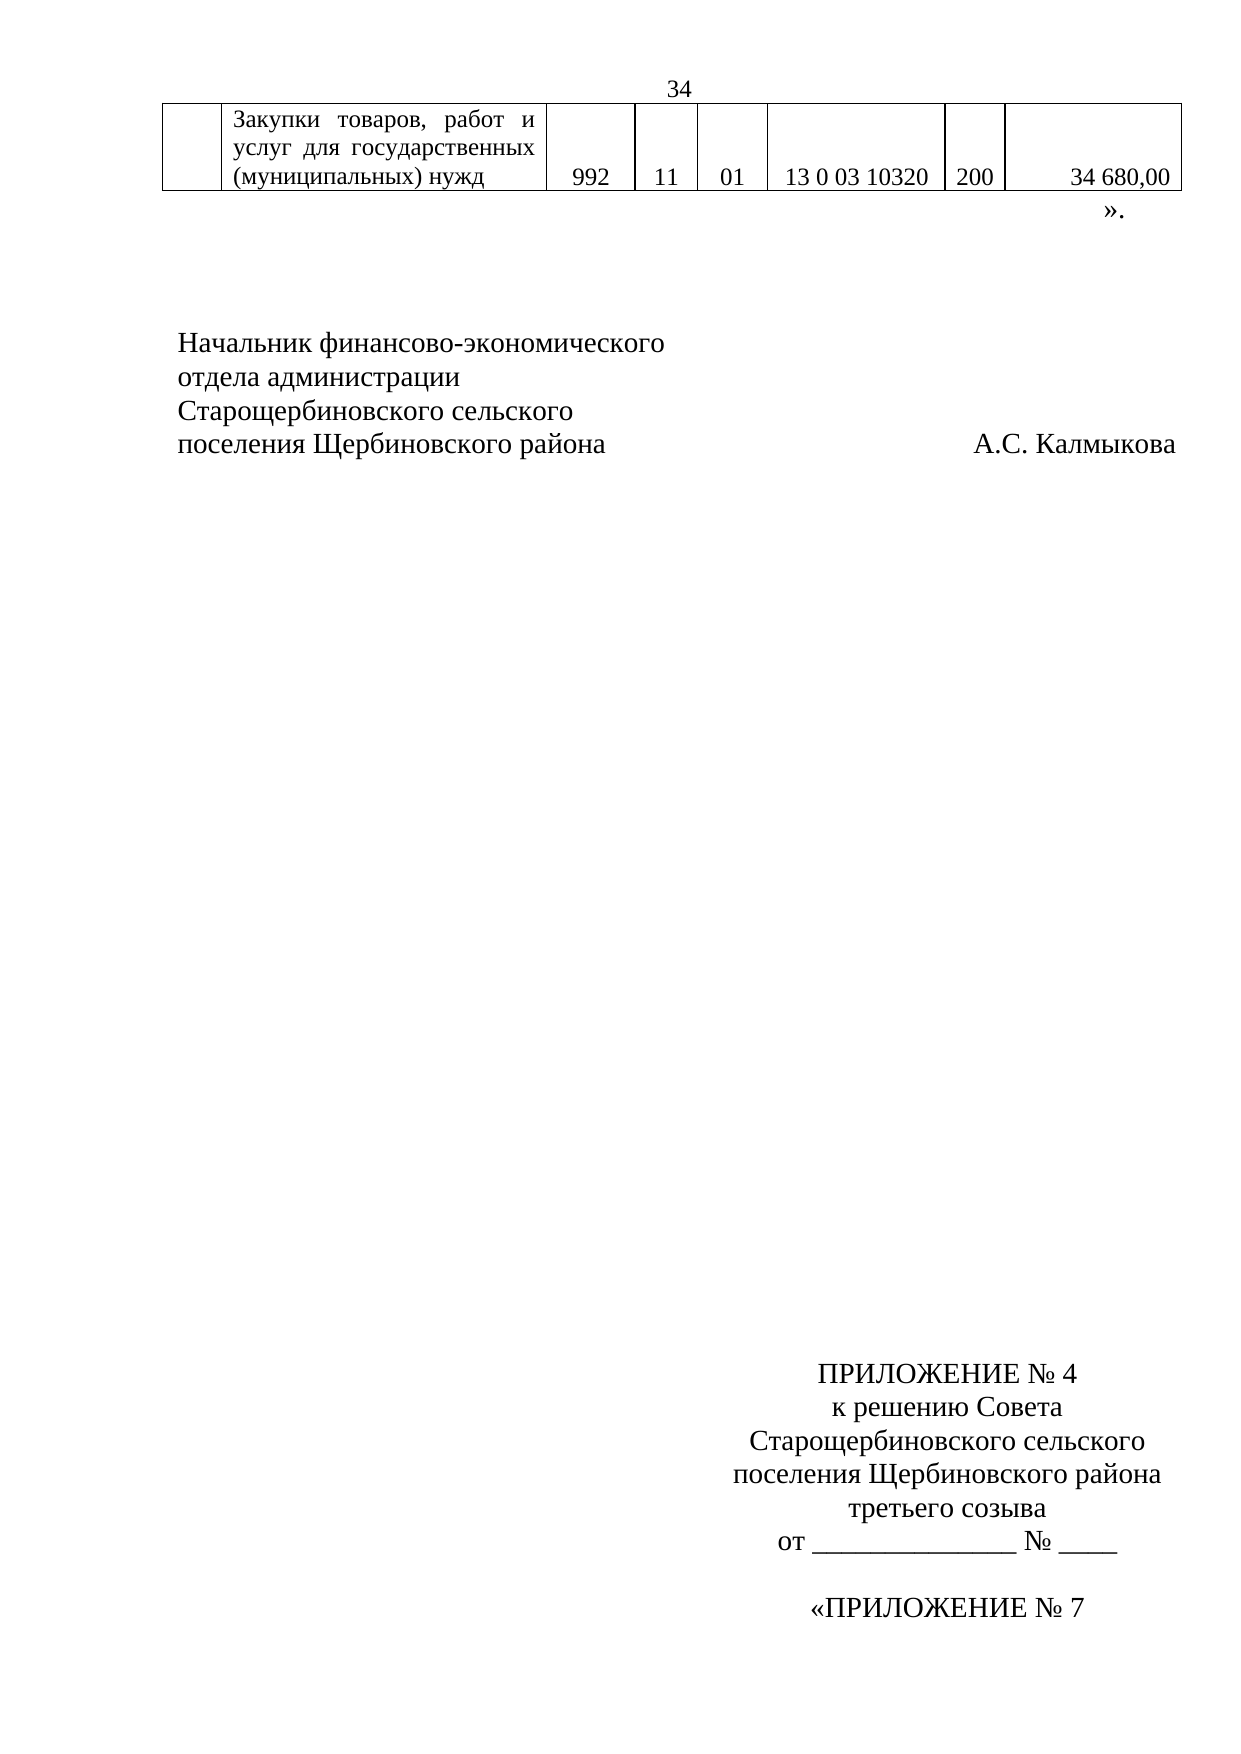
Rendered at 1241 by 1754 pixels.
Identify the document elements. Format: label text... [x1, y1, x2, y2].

text отдела администрации [177, 359, 1181, 393]
text Старощербиновского сельского [177, 393, 1181, 426]
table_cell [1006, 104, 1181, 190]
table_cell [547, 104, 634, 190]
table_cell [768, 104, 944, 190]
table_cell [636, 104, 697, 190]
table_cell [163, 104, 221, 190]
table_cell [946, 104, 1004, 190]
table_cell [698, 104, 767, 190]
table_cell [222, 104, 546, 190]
text Начальник финансово-экономического [177, 326, 1181, 359]
text ». [177, 191, 1181, 225]
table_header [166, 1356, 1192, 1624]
text поселения Щербиновского района А.С. Калмыкова [177, 426, 1181, 460]
